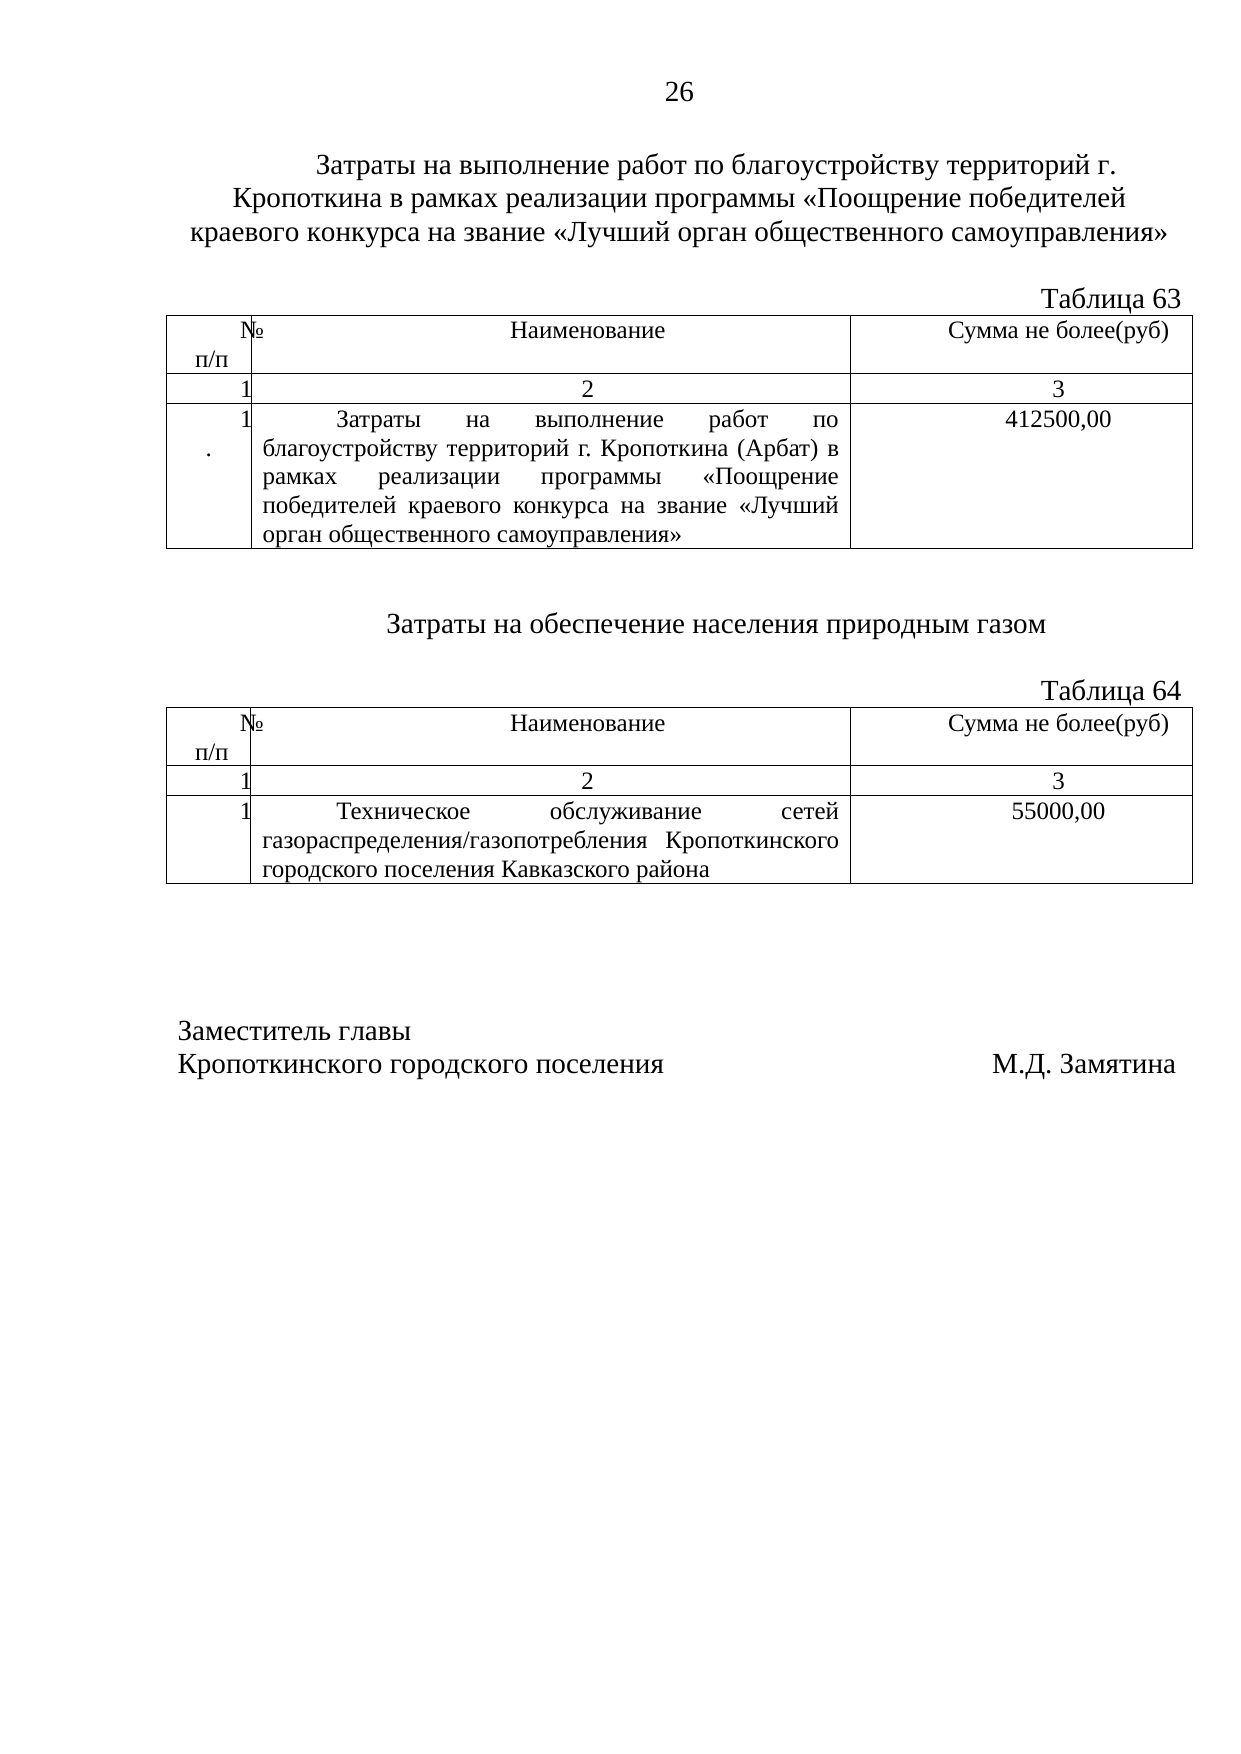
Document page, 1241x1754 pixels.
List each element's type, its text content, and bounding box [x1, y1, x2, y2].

text Таблица 63 [177, 281, 1181, 314]
text Затраты на обеспечение населения природным газом [177, 606, 1181, 640]
table_cell Техническое обслуживание сетей газораспределения/газопотребления Кропоткинского городского поселения Кавказского района [251, 796, 850, 882]
table_cell 1. [167, 404, 251, 548]
table_cell 1 [167, 796, 250, 882]
table_cell 3 [851, 374, 1192, 403]
table_cell 1 [167, 766, 250, 795]
table_cell 2 [251, 766, 850, 795]
table_header Сумма не более(руб) [851, 316, 1192, 373]
text Таблица 64 [177, 673, 1181, 707]
table_header Наименование [251, 708, 850, 765]
table_header № п/п [167, 708, 250, 765]
table_header № п/п [167, 316, 251, 373]
table_cell 3 [851, 766, 1192, 795]
table_cell 55000,00 [851, 796, 1192, 882]
text Заместитель главы [177, 1013, 1181, 1046]
table_header Наименование [252, 316, 850, 373]
text Кропоткинского городского поселения М.Д. Замятина [177, 1046, 1181, 1080]
table_cell Затраты на выполнение работ по благоустройству территорий г. Кропоткина (Арбат) в рамках реализации программы «Поощрение победителей краевого конкурса на звание «Лучший орган общественного самоуправления» [252, 404, 850, 548]
table_cell 2 [252, 374, 850, 403]
table_header Сумма не более(руб) [851, 708, 1192, 765]
table_cell 1 [167, 374, 251, 403]
table_cell 412500,00 [851, 404, 1192, 548]
text Затраты на выполнение работ по благоустройству территорий г. Кропоткина в рамках реализации программы «Поощрение победителей краевого конкурса на звание «Лучший орган общественного самоуправления» [177, 147, 1181, 247]
